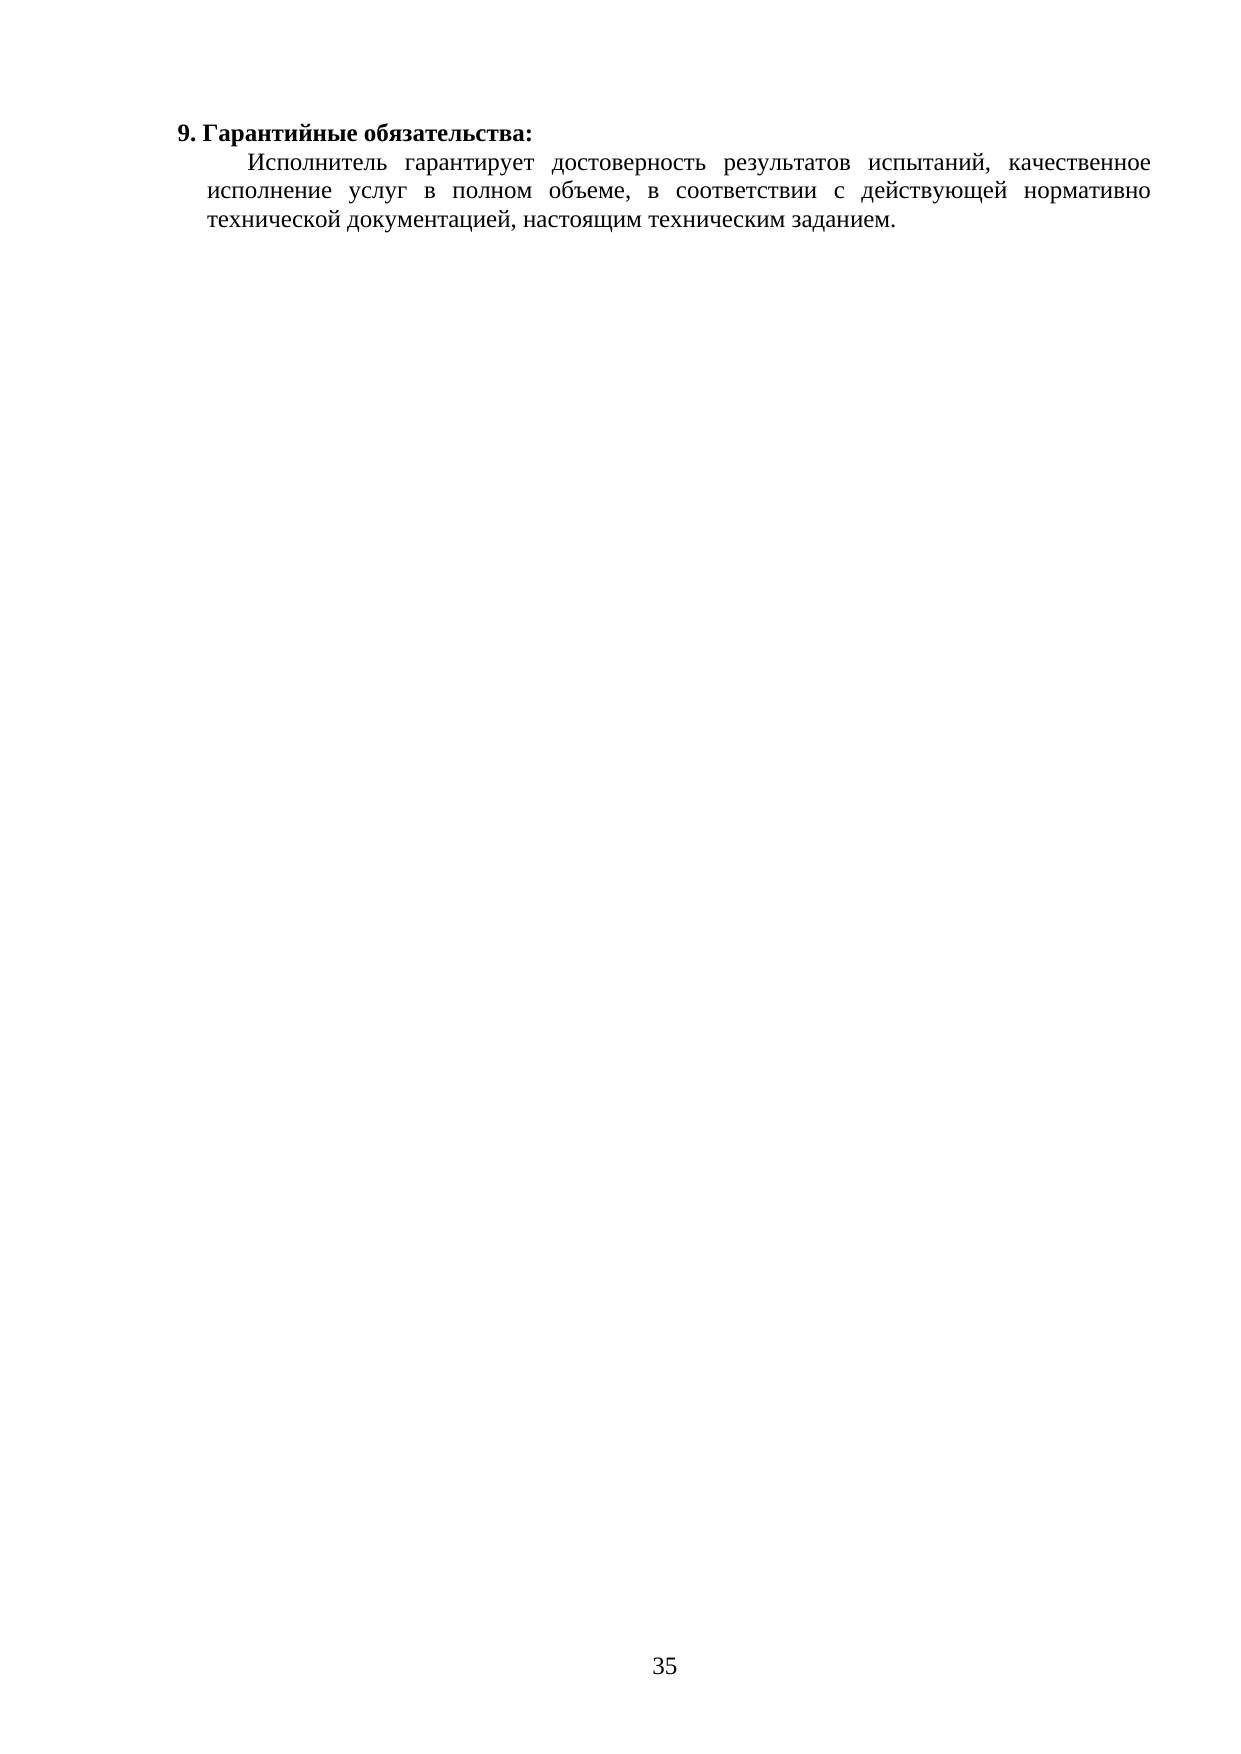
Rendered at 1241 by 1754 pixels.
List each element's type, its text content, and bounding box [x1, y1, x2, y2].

text 9. Гарантийные обязательства: [177, 118, 1152, 147]
text Исполнитель гарантирует достоверность результатов испытаний, качественное исполнение услуг в полном объеме, в соответствии с действующей нормативно технической документацией, настоящим техническим заданием. [177, 147, 1152, 233]
